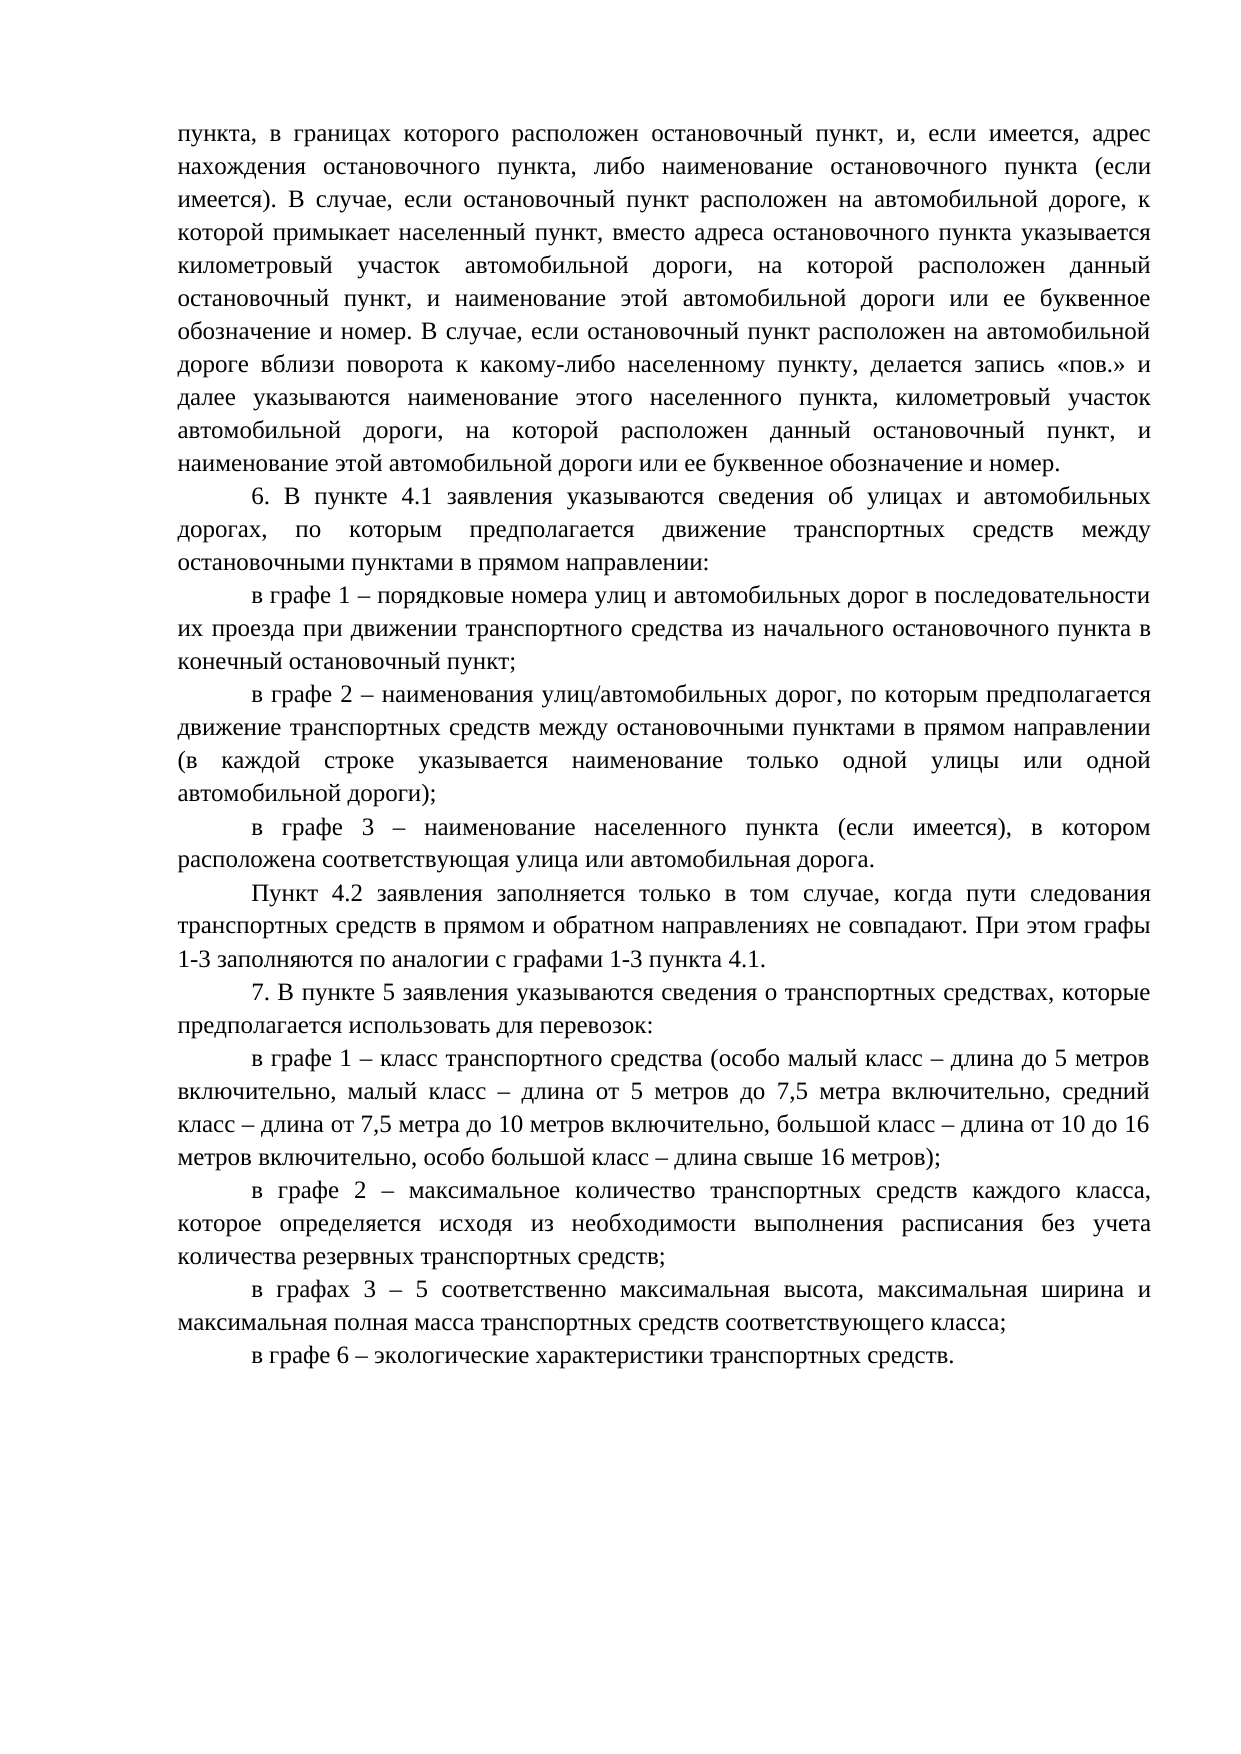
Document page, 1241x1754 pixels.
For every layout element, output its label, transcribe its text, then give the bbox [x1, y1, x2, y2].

text в графе 3 – наименование населенного пункта (если имеется), в котором расположена соответствующая улица или автомобильная дорога. [177, 812, 1152, 873]
text 6. В пункте 4.1 заявления указываются сведения об улицах и автомобильных дорогах, по которым предполагается движение транспортных средств между остановочными пунктами в прямом направлении: [177, 481, 1152, 576]
text в графе 2 – максимальное количество транспортных средств каждого класса, которое определяется исходя из необходимости выполнения расписания без учета количества резервных транспортных средств; [177, 1175, 1152, 1269]
text в графе 1 – порядковые номера улиц и автомобильных дорог в последовательности их проезда при движении транспортного средства из начального остановочного пункта в конечный остановочный пункт; [177, 580, 1152, 675]
text 7. В пункте 5 заявления указываются сведения о транспортных средствах, которые предполагается использовать для перевозок: [177, 977, 1152, 1038]
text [177, 118, 1152, 477]
text в графах 3 – 5 соответственно максимальная высота, максимальная ширина и максимальная полная масса транспортных средств соответствующего класса; [177, 1274, 1152, 1336]
text в графе 2 – наименования улиц/автомобильных дорог, по которым предполагается движение транспортных средств между остановочными пунктами в прямом направлении (в каждой строке указывается наименование только одной улицы или одной автомобильной дороги); [177, 679, 1152, 807]
text Пункт 4.2 заявления заполняется только в том случае, когда пути следования транспортных средств в прямом и обратном направлениях не совпадают. При этом графы 1-3 заполняются по аналогии с графами 1-3 пункта 4.1. [177, 878, 1152, 972]
text в графе 1 – класс транспортного средства (особо малый класс – длина до 5 метров включительно, малый класс – длина от 5 метров до 7,5 метра включительно, средний класс – длина от 7,5 метра до 10 метров включительно, большой класс – длина от 10 до 16 метров включительно, особо большой класс – длина свыше 16 метров); [177, 1043, 1152, 1171]
text в графе 6 – экологические характеристики транспортных средств. [177, 1340, 1152, 1369]
